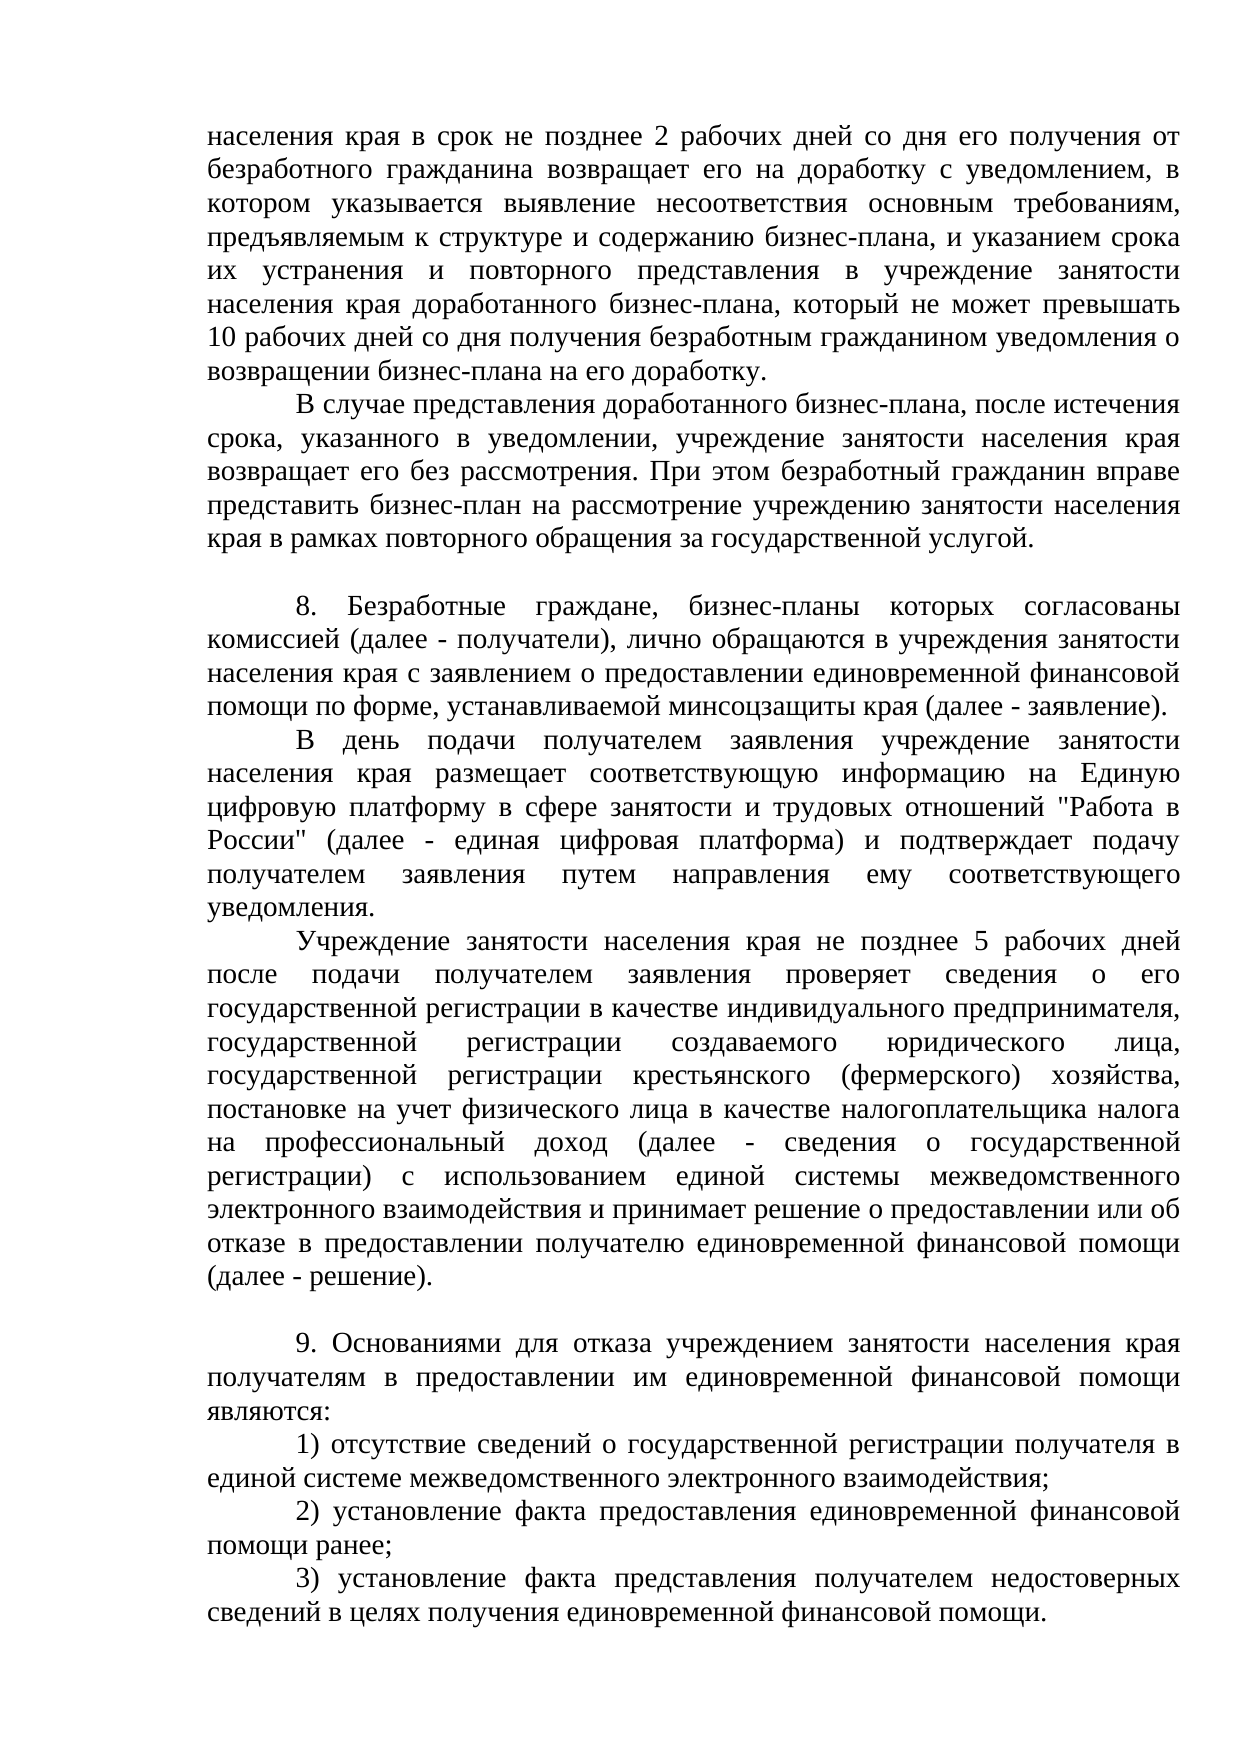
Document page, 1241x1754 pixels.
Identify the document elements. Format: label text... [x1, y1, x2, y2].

text В случае представления доработанного бизнес-плана, после истечения срока, указанного в уведомлении, учреждение занятости населения края возвращает его без рассмотрения. При этом безработный гражданин вправе представить бизнес-план на рассмотрение учреждению занятости населения края в рамках повторного обращения за государственной услугой. [207, 386, 1181, 554]
text 8. Безработные граждане, бизнес-планы которых согласованы комиссией (далее - получатели), лично обращаются в учреждения занятости населения края с заявлением о предоставлении единовременной финансовой помощи по форме, устанавливаемой минсоцзащиты края (далее - заявление). [207, 588, 1181, 722]
text 1) отсутствие сведений о государственной регистрации получателя в единой системе межведомственного электронного взаимодействия; [207, 1426, 1181, 1493]
text 3) установление факта представления получателем недостоверных сведений в целях получения единовременной финансовой помощи. [207, 1560, 1181, 1627]
text В день подачи получателем заявления учреждение занятости населения края размещает соответствующую информацию на Единую цифровую платформу в сфере занятости и трудовых отношений "Работа в России" (далее - единая цифровая платформа) и подтверждает подачу получателем заявления путем направления ему соответствующего уведомления. [207, 722, 1181, 923]
text 2) установление факта предоставления единовременной финансовой помощи ранее; [207, 1493, 1181, 1560]
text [207, 118, 1181, 386]
text Учреждение занятости населения края не позднее 5 рабочих дней после подачи получателем заявления проверяет сведения о его государственной регистрации в качестве индивидуального предпринимателя, государственной регистрации создаваемого юридического лица, государственной регистрации крестьянского (фермерского) хозяйства, постановке на учет физического лица в качестве налогоплательщика налога на профессиональный доход (далее - сведения о государственной регистрации) с использованием единой системы межведомственного электронного взаимодействия и принимает решение о предоставлении или об отказе в предоставлении получателю единовременной финансовой помощи (далее - решение). [207, 923, 1181, 1292]
text 9. Основаниями для отказа учреждением занятости населения края получателям в предоставлении им единовременной финансовой помощи являются: [207, 1326, 1181, 1426]
